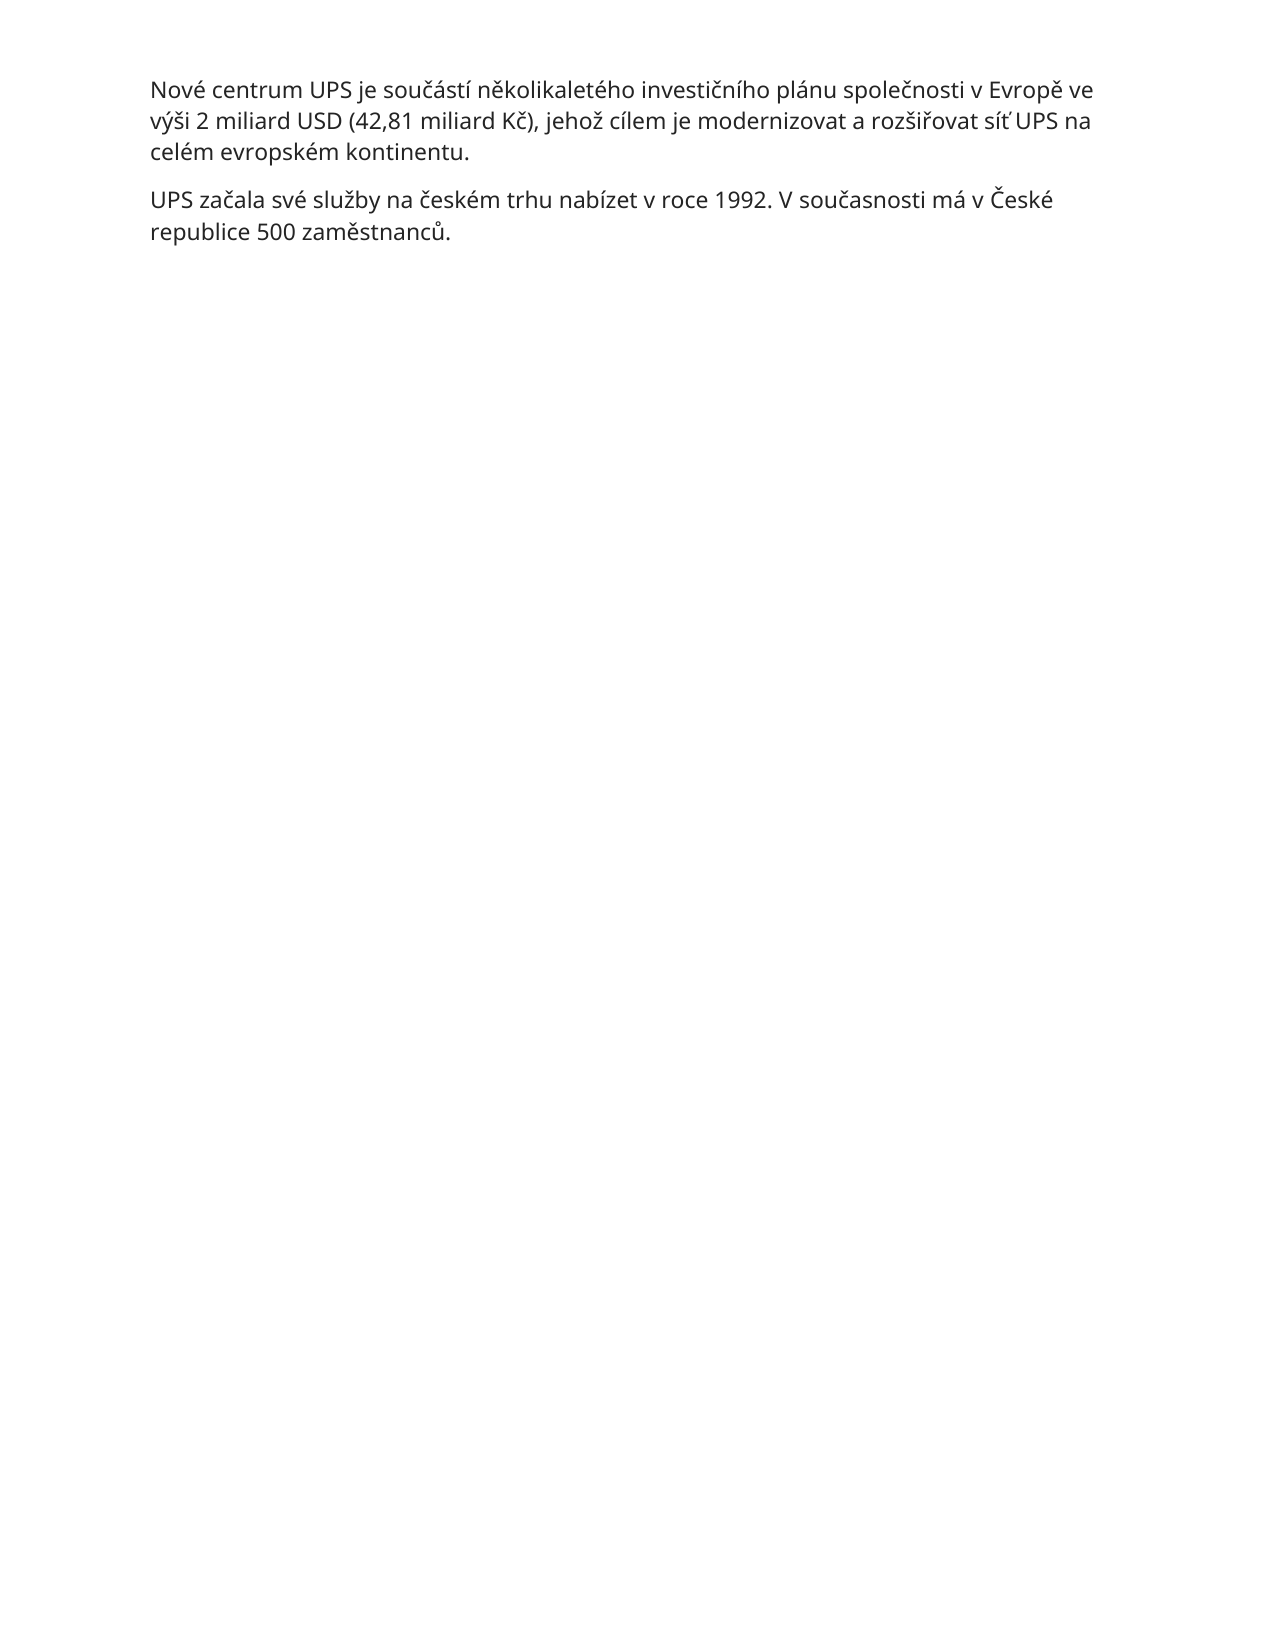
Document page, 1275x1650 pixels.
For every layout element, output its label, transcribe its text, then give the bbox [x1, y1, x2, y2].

text UPS začala své služby na českém trhu nabízet v roce 1992. V současnosti má v České republice 500 zaměstnanců. [150, 184, 1125, 247]
text Nové centrum UPS je součástí několikaletého investičního plánu společnosti v Evropě ve výši 2 miliard USD (42,81 miliard Kč), jehož cílem je modernizovat a rozšiřovat síť UPS na celém evropském kontinentu. [150, 74, 1125, 168]
